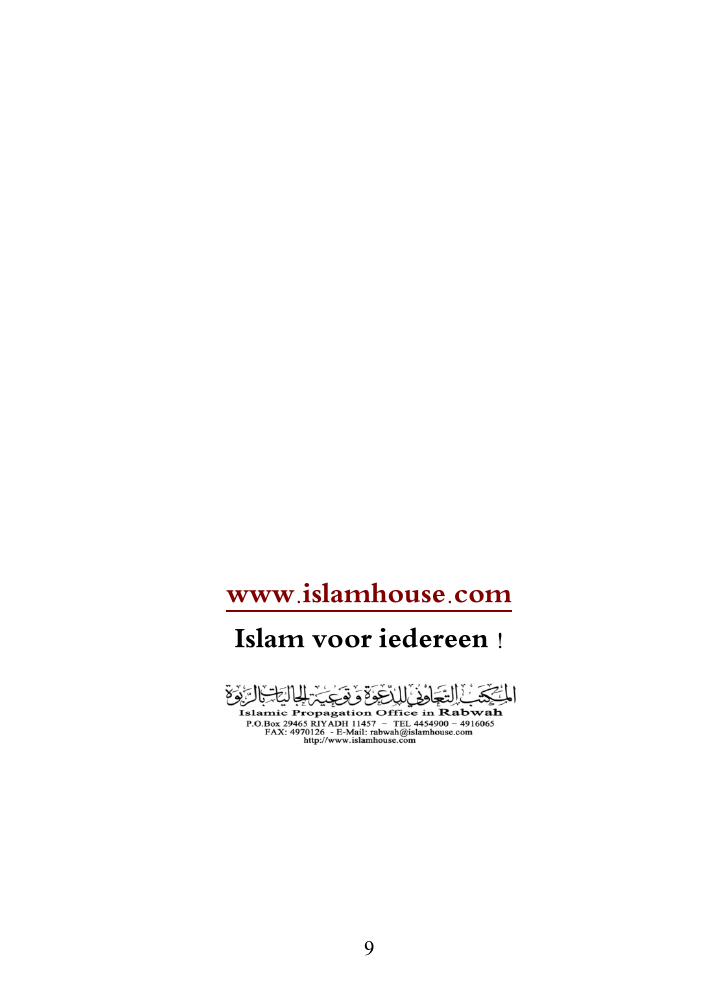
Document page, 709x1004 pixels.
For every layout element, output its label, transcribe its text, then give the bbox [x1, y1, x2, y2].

picture [219, 677, 520, 746]
text Islam voor iedereen ! [88, 619, 649, 664]
text www.islamhouse.com [88, 575, 649, 619]
